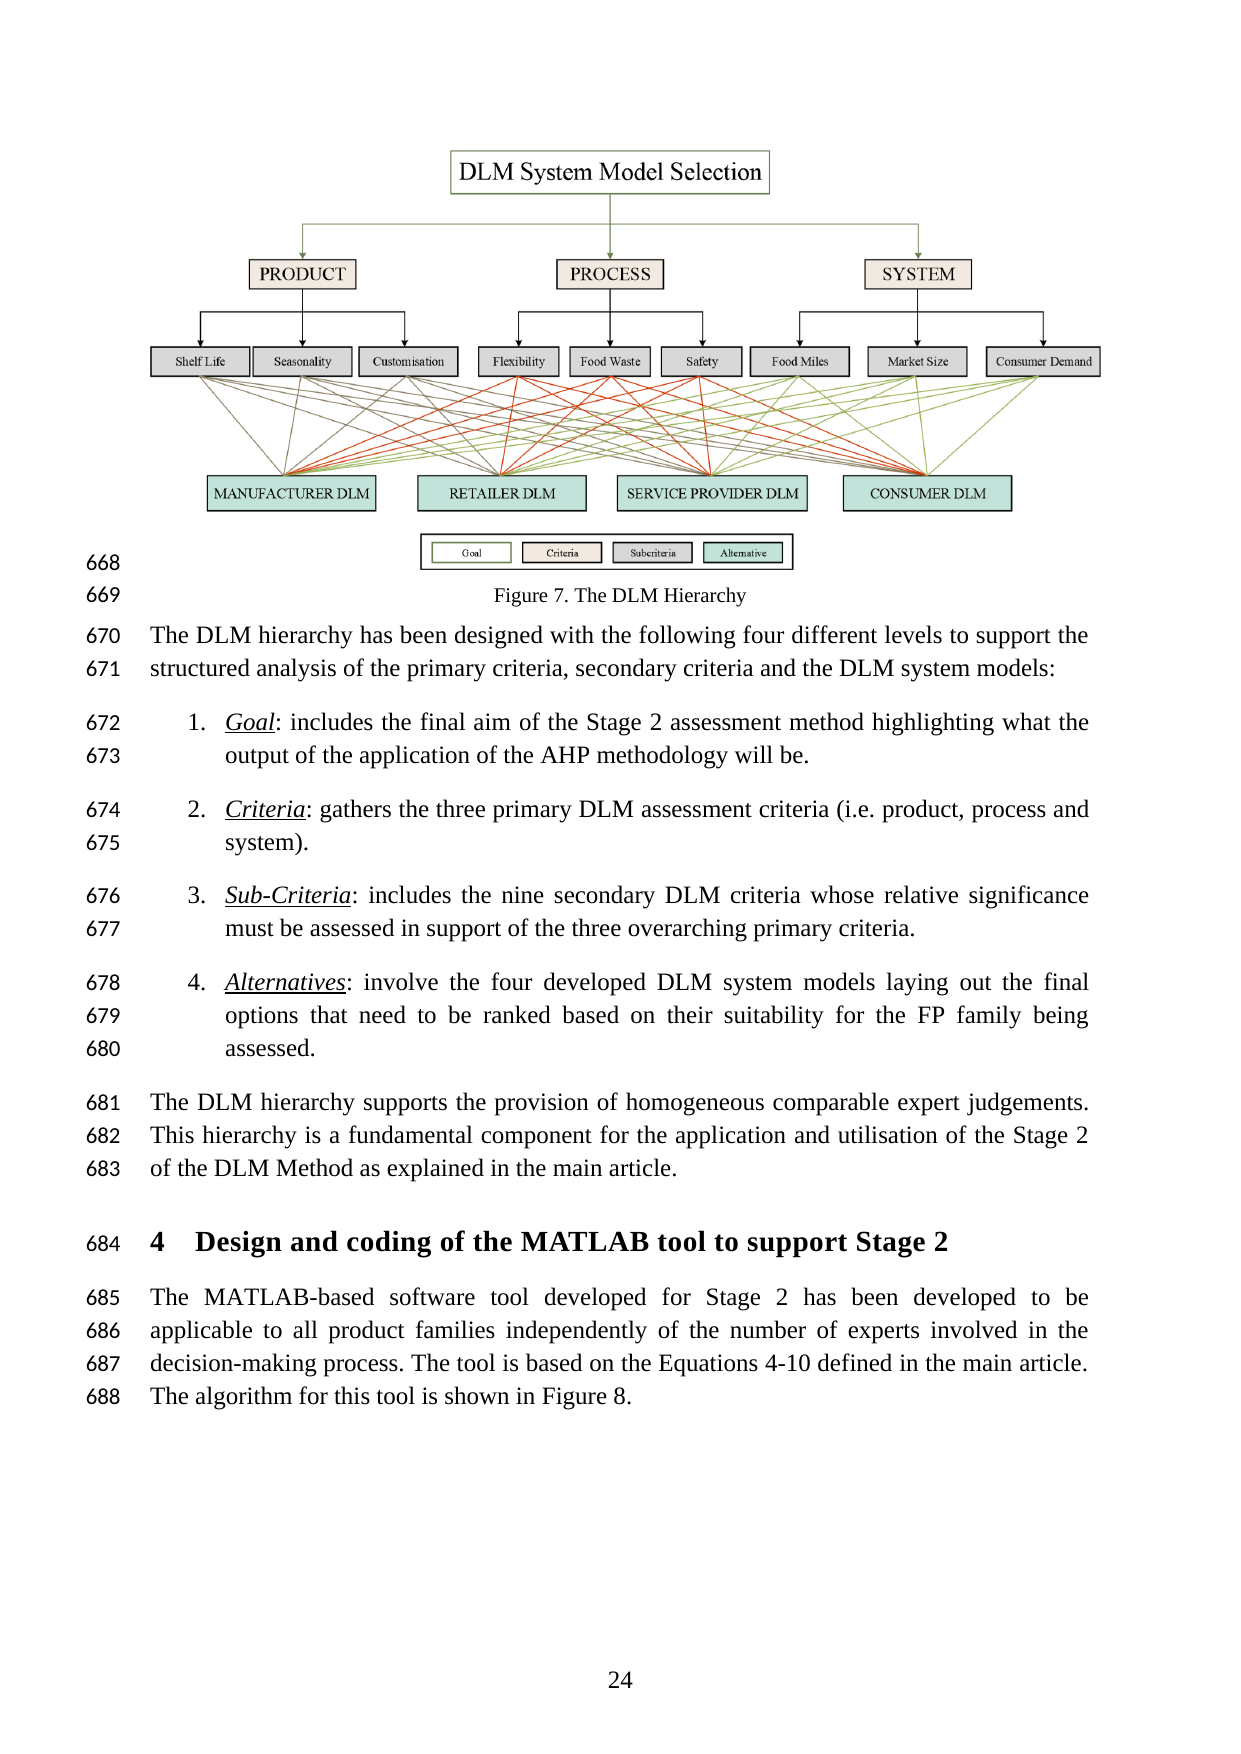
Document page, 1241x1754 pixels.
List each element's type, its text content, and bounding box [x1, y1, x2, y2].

text The DLM hierarchy supports the provision of homogeneous comparable expert judgements. This hierarchy is a fundamental component for the application and utilisation of the Stage 2 of the DLM Method as explained in the main article. [150, 1087, 1090, 1182]
text The DLM hierarchy has been designed with the following four different levels to support the structured analysis of the primary criteria, secondary criteria and the DLM system models: [150, 620, 1090, 682]
picture [150, 150, 1102, 571]
list Sub-Criteria: includes the nine secondary DLM criteria whose relative significance must be assessed in support of the three overarching primary criteria. [187, 881, 1090, 942]
list Goal: includes the final aim of the Stage 2 assessment method highlighting what the output of the application of the AHP methodology will be. [187, 707, 1090, 768]
subtitle Design and coding of the MATLAB tool to support Stage 2 [150, 1224, 1090, 1257]
text The MATLAB-based software tool developed for Stage 2 has been developed to be applicable to all product families independently of the number of experts involved in the decision-making process. The tool is based on the Equations 4-10 defined in the main article. The algorithm for this tool is shown in Figure 8. [150, 1282, 1090, 1410]
list Alternatives: involve the four developed DLM system models laying out the final options that need to be ranked based on their suitability for the FP family being assessed. [187, 967, 1090, 1062]
list Criteria: gathers the three primary DLM assessment criteria (i.e. product, process and system). [187, 794, 1090, 855]
